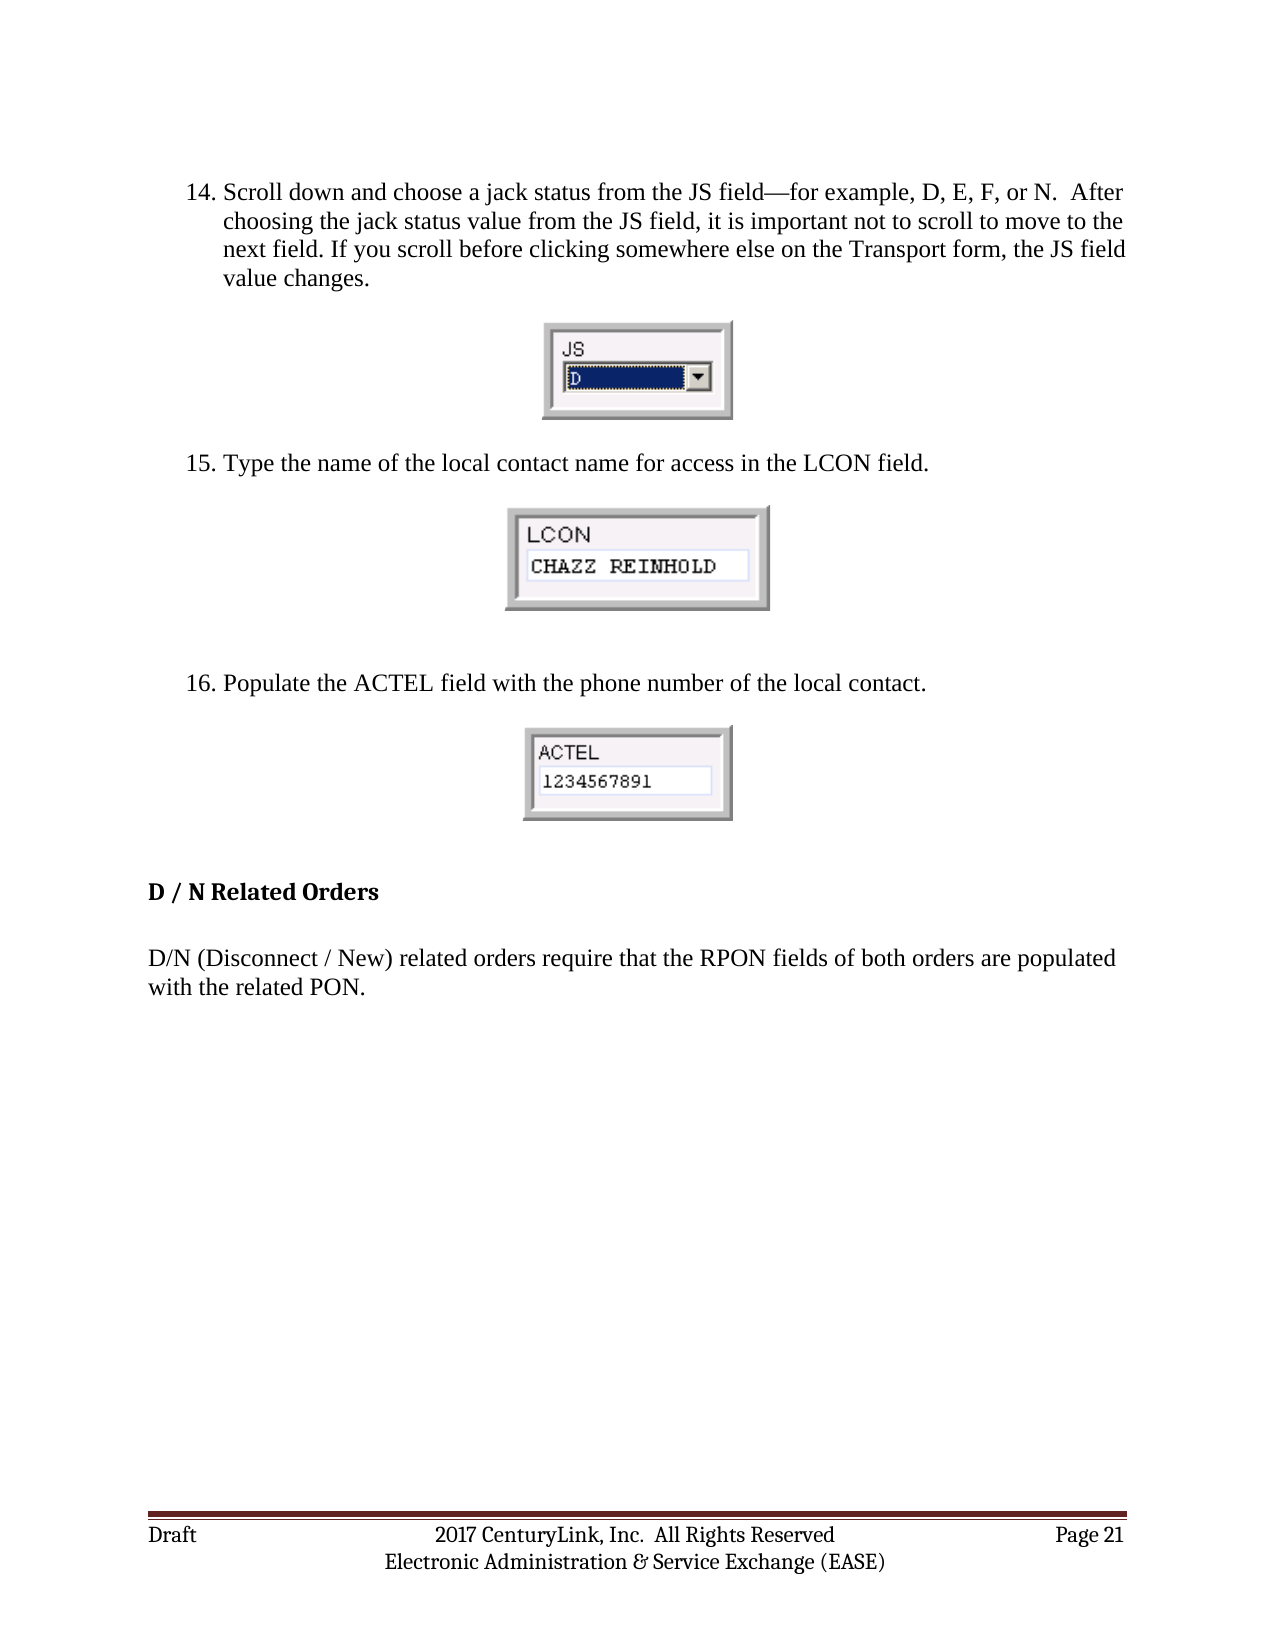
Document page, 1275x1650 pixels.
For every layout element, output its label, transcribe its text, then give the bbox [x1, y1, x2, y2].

picture [522, 725, 733, 821]
picture [541, 320, 734, 420]
text D/N (Disconnect / New) related orders require that the RPON fields of both orders are populated with the related PON. [148, 943, 1127, 1000]
list Scroll down and choose a jack status from the JS field—for example, D, E, F, or N. After choosing the jack status value from the JS field, it is important not to scroll to move to the next field. If you scroll before clicking somewhere else on the Transport form, the JS field value changes. [185, 177, 1127, 292]
list Populate the ACTEL field with the phone number of the local contact. [185, 668, 1127, 696]
subtitle D / N Related Orders [148, 878, 1127, 906]
list Type the name of the local contact name for access in the LCON field. [185, 448, 1127, 477]
picture [504, 505, 771, 611]
